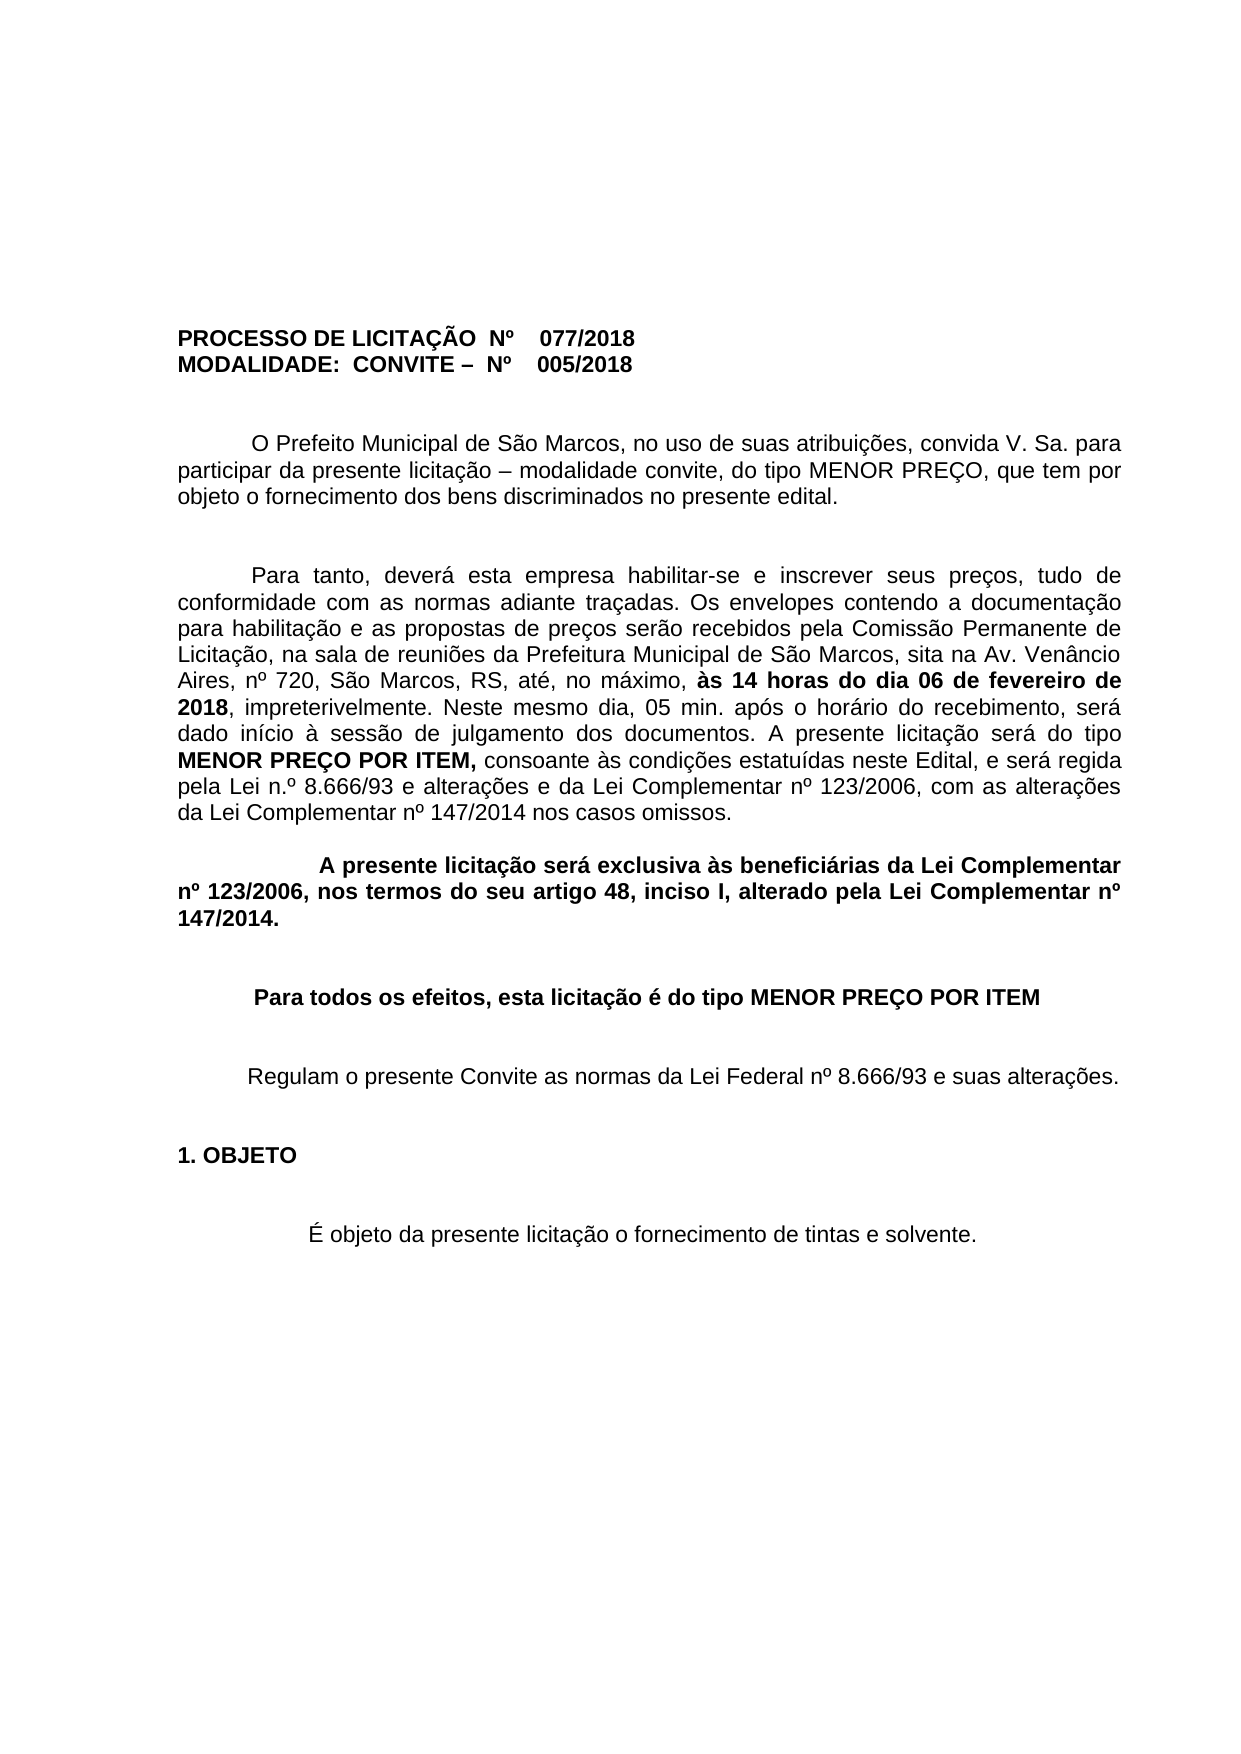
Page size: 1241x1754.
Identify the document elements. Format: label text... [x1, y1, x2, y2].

subtitle PROCESSO DE LICITAÇÃO Nº 077/2018 [177, 325, 1122, 351]
text Para tanto, deverá esta empresa habilitar-se e inscrever seus preços, tudo de conformidade com as normas adiante traçadas. Os envelopes contendo a documentação para habilitação e as propostas de preços serão recebidos pela Comissão Permanente de Licitação, na sala de reuniões da Prefeitura Municipal de São Marcos, sita na Av. Venâncio Aires, nº 720, São Marcos, RS, até, no máximo, às 14 horas do dia 06 de fevereiro de 2018, impreterivelmente. Neste mesmo dia, 05 min. após o horário do recebimento, será dado início à sessão de julgamento dos documentos. A presente licitação será do tipo MENOR PREÇO POR ITEM, consoante às condições estatuídas neste Edital, e será regida pela Lei n.º 8.666/93 e alterações e da Lei Complementar nº 123/2006, com as alterações da Lei Complementar nº 147/2014 nos casos omissos. [177, 562, 1122, 826]
text MODALIDADE: CONVITE – Nº 005/2018 [177, 351, 1122, 378]
text É objeto da presente licitação o fornecimento de tintas e solvente. [177, 1221, 1122, 1247]
text O Prefeito Municipal de São Marcos, no uso de suas atribuições, convida V. Sa. para participar da presente licitação – modalidade convite, do tipo MENOR PREÇO, que tem por objeto o fornecimento dos bens discriminados no presente edital. [177, 430, 1122, 509]
text Para todos os efeitos, esta licitação é do tipo MENOR PREÇO POR ITEM [177, 984, 1122, 1010]
text A presente licitação será exclusiva às beneficiárias da Lei Complementar nº 123/2006, nos termos do seu artigo 48, inciso I, alterado pela Lei Complementar nº 147/2014. [177, 852, 1122, 931]
text Regulam o presente Convite as normas da Lei Federal nº 8.666/93 e suas alterações. [177, 1063, 1122, 1089]
text 1. OBJETO [177, 1142, 1122, 1168]
